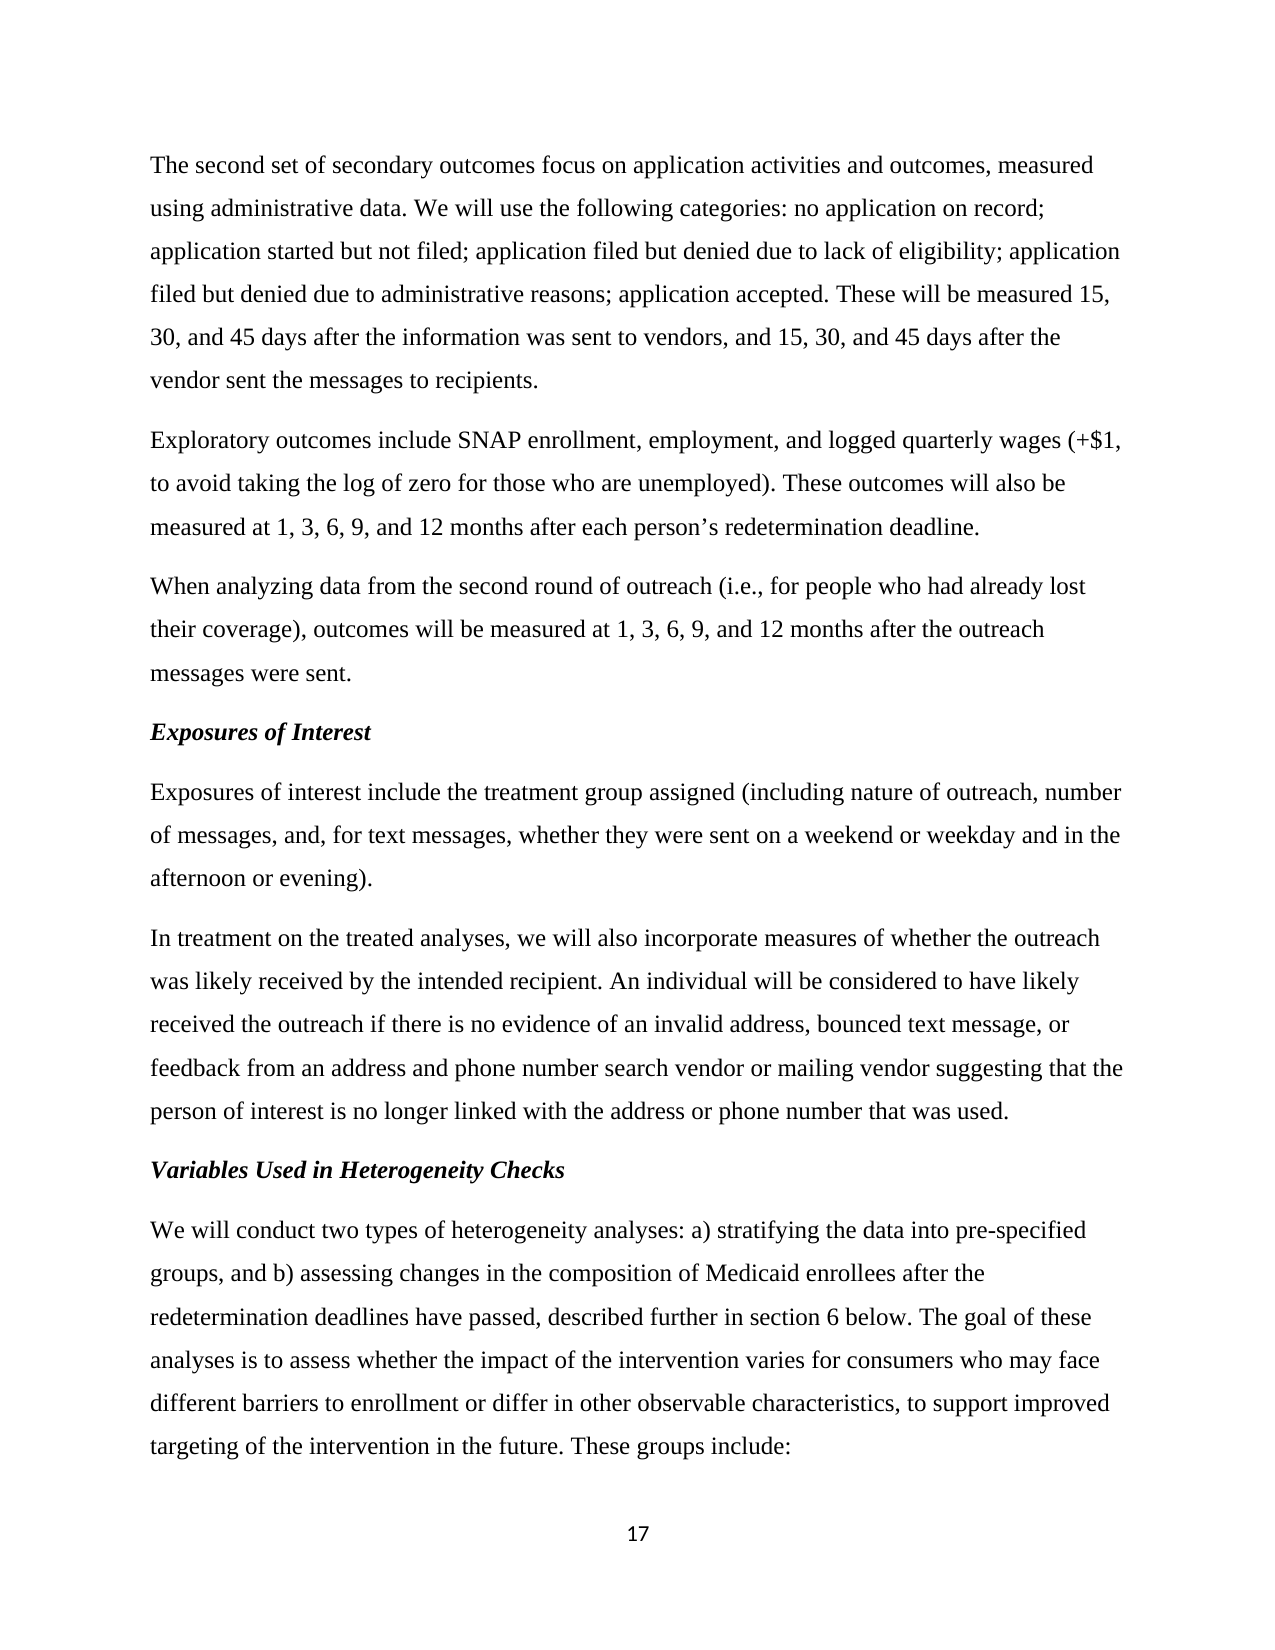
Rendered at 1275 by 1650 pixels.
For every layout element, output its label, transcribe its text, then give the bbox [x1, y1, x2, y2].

text Exposures of interest include the treatment group assigned (including nature of outreach, number of messages, and, for text messages, whether they were sent on a weekend or weekday and in the afternoon or evening). [150, 777, 1125, 892]
text When analyzing data from the second round of outreach (i.e., for people who had already lost their coverage), outcomes will be measured at 1, 3, 6, 9, and 12 months after the outreach messages were sent. [150, 571, 1125, 686]
text Exploratory outcomes include SNAP enrollment, employment, and logged quarterly wages (+$1, to avoid taking the log of zero for those who are unemployed). These outcomes will also be measured at 1, 3, 6, 9, and 12 months after each person’s redetermination deadline. [150, 425, 1125, 540]
text Variables Used in Heterogeneity Checks [150, 1156, 1125, 1184]
text Exposures of Interest [150, 717, 1125, 746]
text We will conduct two types of heterogeneity analyses: a) stratifying the data into pre-specified groups, and b) assessing changes in the composition of Medicaid enrollees after the redetermination deadlines have passed, described further in section 6 below. The goal of these analyses is to assess whether the impact of the intervention varies for consumers who may face different barriers to enrollment or differ in other observable characteristics, to support improved targeting of the intervention in the future. These groups include: [150, 1215, 1125, 1460]
text In treatment on the treated analyses, we will also incorporate measures of whether the outreach was likely received by the intended recipient. An individual will be considered to have likely received the outreach if there is no evidence of an invalid address, bounced text message, or feedback from an address and phone number search vendor or mailing vendor suggesting that the person of interest is no longer linked with the address or phone number that was used. [150, 923, 1125, 1124]
text The second set of secondary outcomes focus on application activities and outcomes, measured using administrative data. We will use the following categories: no application on record; application started but not filed; application filed but denied due to lack of eligibility; application filed but denied due to administrative reasons; application accepted. These will be measured 15, 30, and 45 days after the information was sent to vendors, and 15, 30, and 45 days after the vendor sent the messages to recipients. [150, 150, 1125, 394]
